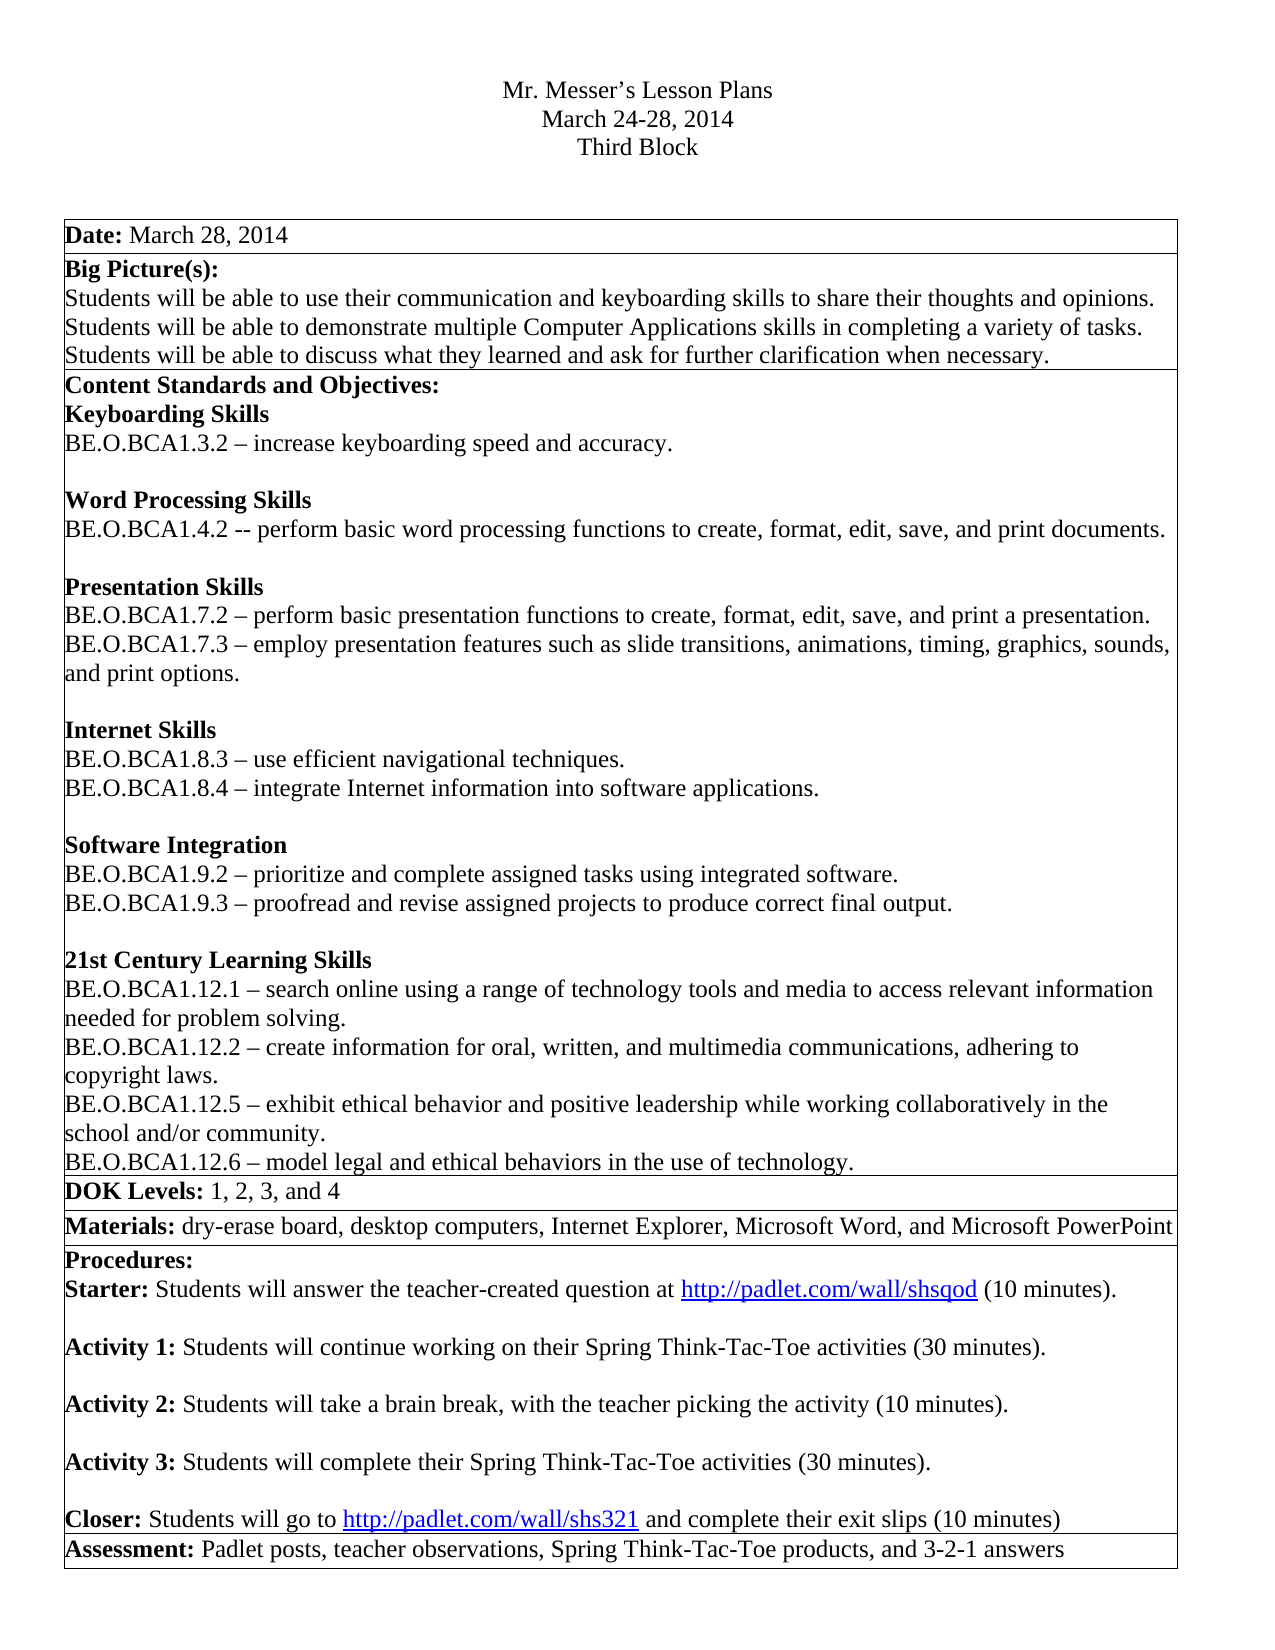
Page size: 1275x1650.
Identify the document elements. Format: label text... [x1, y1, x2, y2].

table_cell DOK Levels: 1, 2, 3, and 4 [65, 1176, 1177, 1210]
table_cell Assessment: Padlet posts, teacher observations, Spring Think-Tac-Toe products, and 3-2-1 answers [65, 1534, 1177, 1568]
table_header Date: March 28, 2014 [65, 220, 1177, 253]
table_cell Big Picture(s): Students will be able to use their communication and keyboarding skills to share their thoughts and opinions. Students will be able to demonstrate multiple Computer Applications skills in completing a variety of tasks. Students will be able to discuss what they learned and ask for further clarification when necessary. [65, 254, 1177, 369]
table_cell Materials: dry-erase board, desktop computers, Internet Explorer, Microsoft Word, and Microsoft PowerPoint [65, 1211, 1177, 1244]
table_cell Procedures: Starter: Students will answer the teacher-created question at http://padlet.com/wall/shsqod (10 minutes). Activity 1: Students will continue working on their Spring Think-Tac-Toe activities (30 minutes). Activity 2: Students will take a brain break, with the teacher picking the activity (10 minutes). Activity 3: Students will complete their Spring Think-Tac-Toe activities (30 minutes). Closer: Students will go to http://padlet.com/wall/shs321 and complete their exit slips (10 minutes) [65, 1246, 1177, 1533]
